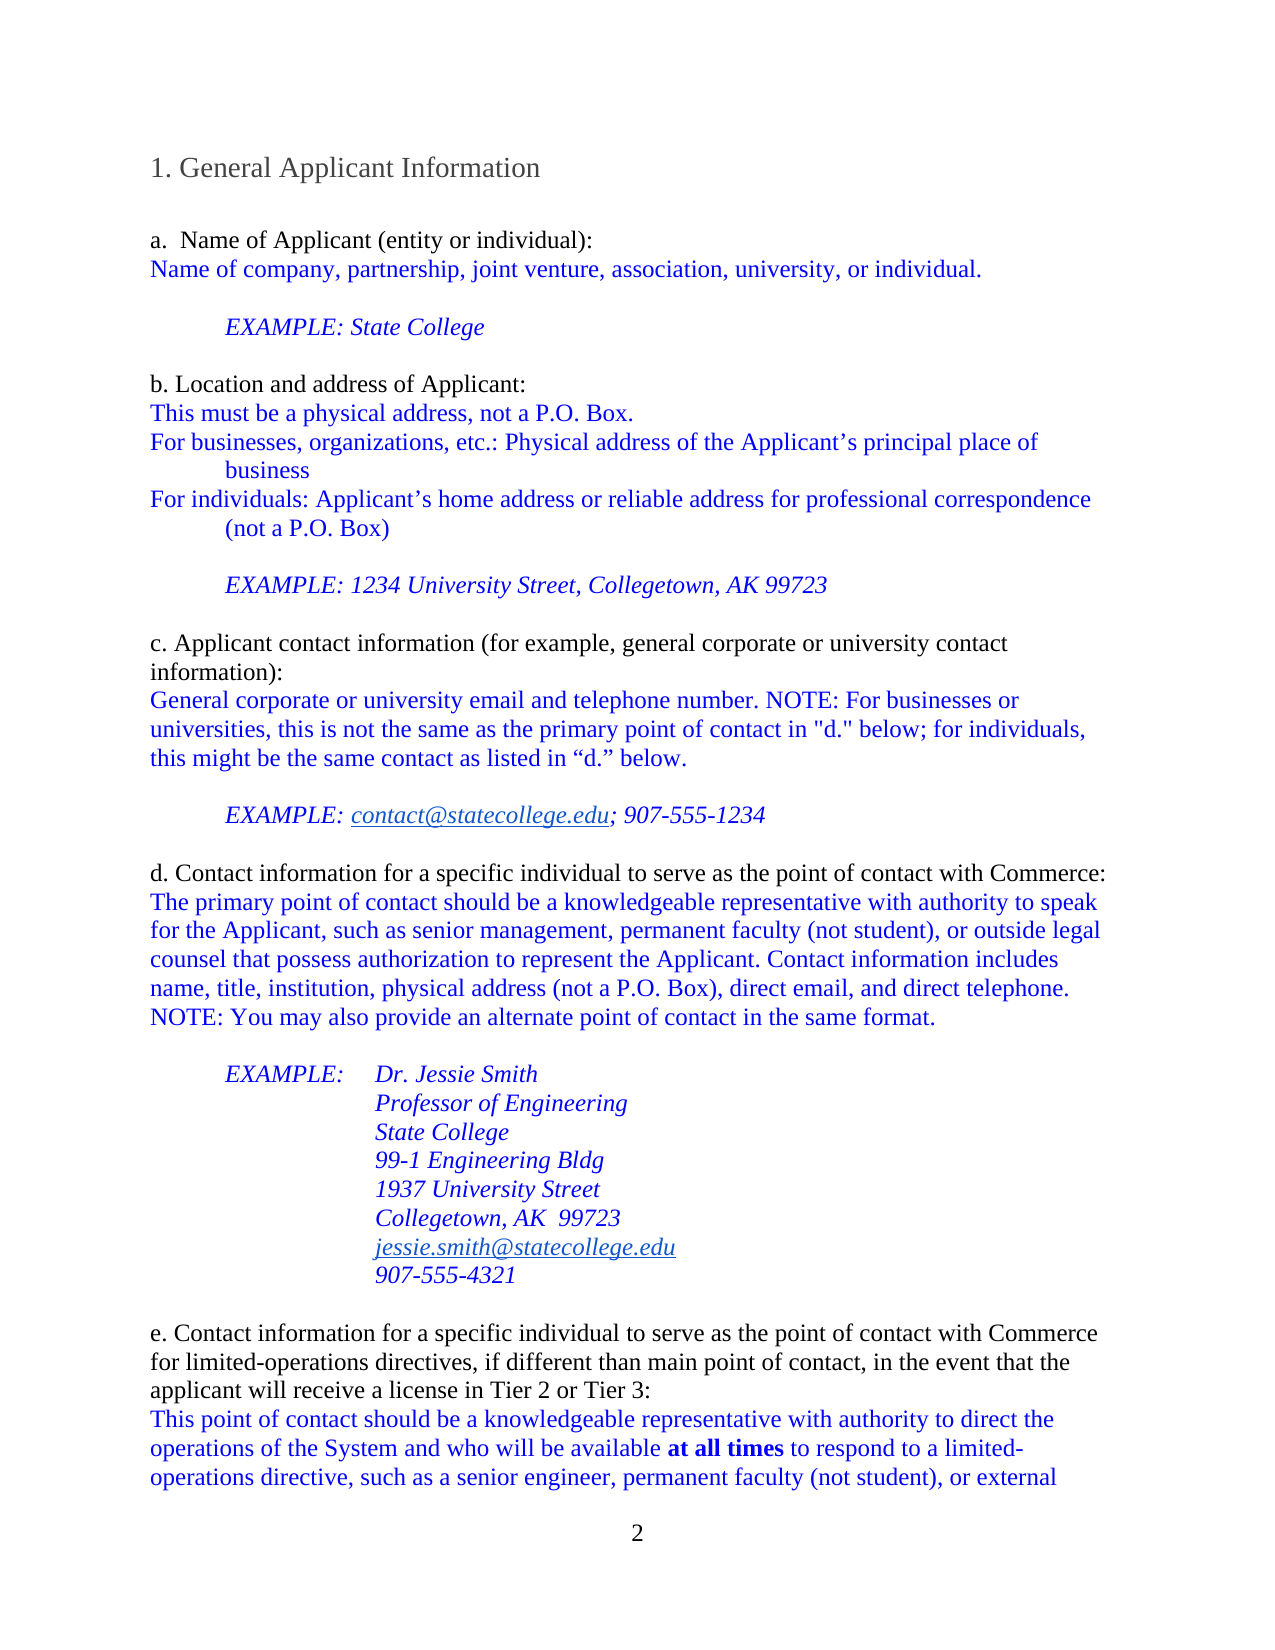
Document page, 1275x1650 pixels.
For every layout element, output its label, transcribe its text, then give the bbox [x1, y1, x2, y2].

text 99-1 Engineering Bldg [300, 1146, 1125, 1174]
text Name of company, partnership, joint venture, association, university, or individual. [150, 254, 1125, 283]
text d. Contact information for a specific individual to serve as the point of contact with Commerce: [150, 858, 1125, 887]
subtitle 1. General Applicant Information [150, 150, 1125, 183]
text EXAMPLE: State College [225, 312, 1125, 341]
text 907-555-4321 [300, 1261, 1125, 1289]
text For businesses, organizations, etc.: Physical address of the Applicant’s principal place of business [150, 427, 1125, 484]
text The primary point of contact should be a knowledgeable representative with authority to speak for the Applicant, such as senior management, permanent faculty (not student), or outside legal counsel that possess authorization to represent the Applicant. Contact information includes name, title, institution, physical address (not a P.O. Box), direct email, and direct telephone. NOTE: You may also provide an alternate point of contact in the same format. [150, 887, 1125, 1031]
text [150, 1404, 1125, 1491]
text EXAMPLE: contact@statecollege.edu; 907-555-1234 [150, 801, 1125, 829]
text State College [300, 1117, 1125, 1146]
text jessie.smith@statecollege.edu [300, 1232, 1125, 1261]
text e. Contact information for a specific individual to serve as the point of contact with Commerce for limited-operations directives, if different than main point of contact, in the event that the applicant will receive a license in Tier 2 or Tier 3: [150, 1318, 1125, 1404]
text General corporate or university email and telephone number. NOTE: For businesses or universities, this is not the same as the primary point of contact in "d." below; for individuals, this might be the same contact as listed in “d.” below. [150, 686, 1125, 772]
text This must be a physical address, not a P.O. Box. [150, 398, 1125, 427]
text For individuals: Applicant’s home address or reliable address for professional correspondence (not a P.O. Box) [150, 484, 1125, 542]
text EXAMPLE: Dr. Jessie Smith [150, 1059, 1125, 1088]
text EXAMPLE: 1234 University Street, Collegetown, AK 99723 [150, 571, 1125, 599]
text b. Location and address of Applicant: [150, 369, 1125, 398]
text 1937 University Street [300, 1174, 1125, 1203]
text Professor of Engineering [300, 1088, 1125, 1117]
text a. Name of Applicant (entity or individual): [150, 226, 1125, 254]
text Collegetown, AK 99723 [300, 1203, 1125, 1232]
text c. Applicant contact information (for example, general corporate or university contact information): [150, 628, 1125, 686]
